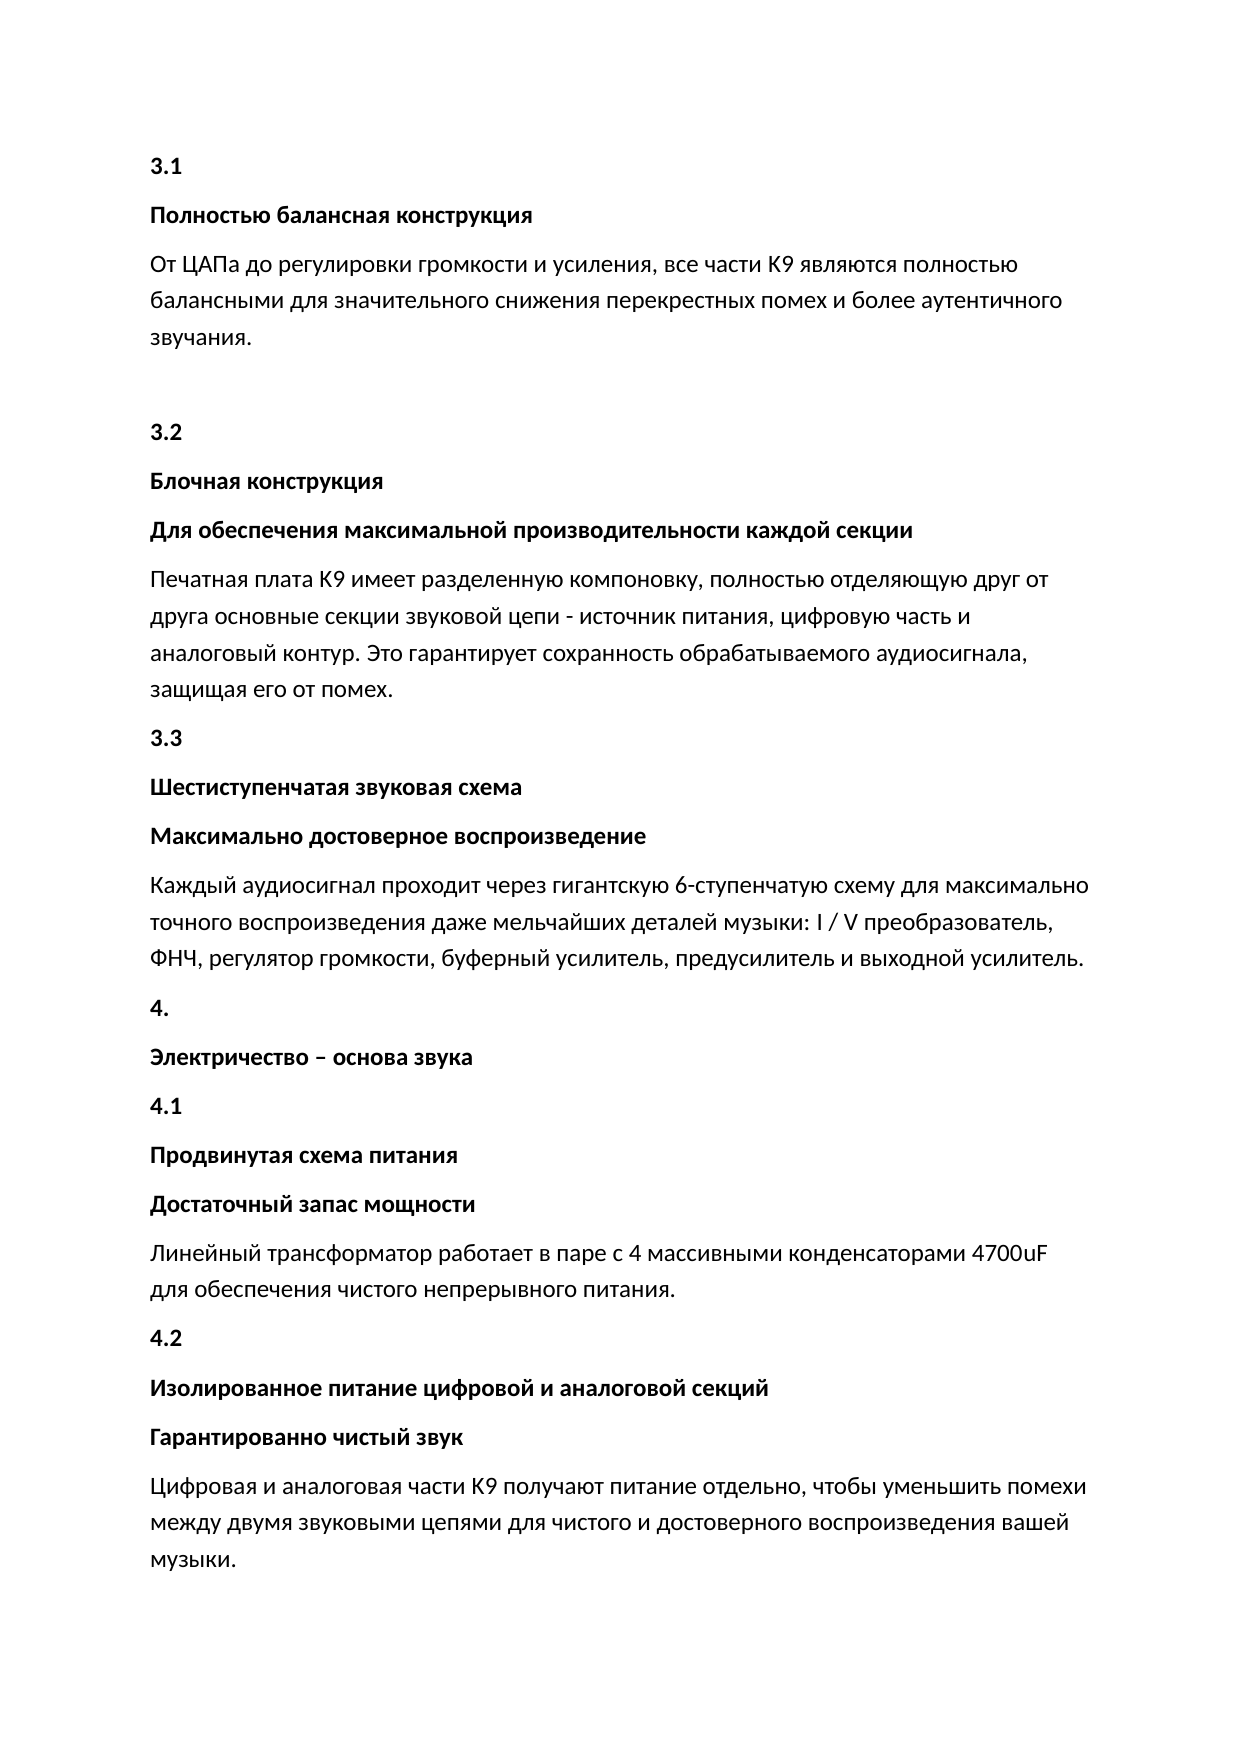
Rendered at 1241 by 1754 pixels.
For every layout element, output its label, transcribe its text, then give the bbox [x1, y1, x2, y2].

text 3.1 [150, 150, 1090, 181]
text 4.2 [150, 1323, 1090, 1353]
text Полностью балансная конструкция [150, 199, 1090, 229]
text Электричество – основа звука [150, 1041, 1090, 1071]
text Линейный трансформатор работает в паре с 4 массивными конденсаторами 4700uF для обеспечения чистого непрерывного питания. [150, 1237, 1090, 1304]
text Гарантированно чистый звук [150, 1421, 1090, 1451]
text От ЦАПа до регулировки громкости и усиления, все части K9 являются полностью балансными для значительного снижения перекрестных помех и более аутентичного звучания. [150, 248, 1090, 352]
text Цифровая и аналоговая части K9 получают питание отдельно, чтобы уменьшить помехи между двумя звуковыми цепями для чистого и достоверного воспроизведения вашей музыки. [150, 1470, 1090, 1573]
text Каждый аудиосигнал проходит через гигантскую 6-ступенчатую схему для максимально точного воспроизведения даже мельчайших деталей музыки: I / V преобразователь, ФНЧ, регулятор громкости, буферный усилитель, предусилитель и выходной усилитель. [150, 869, 1090, 973]
text 3.3 [150, 722, 1090, 753]
text Блочная конструкция [150, 465, 1090, 496]
text Для обеспечения максимальной производительности каждой секции [150, 514, 1090, 545]
text Изолированное питание цифровой и аналоговой секций [150, 1372, 1090, 1402]
text 4. [150, 992, 1090, 1022]
text Печатная плата K9 имеет разделенную компоновку, полностью отделяющую друг от друга основные секции звуковой цепи - источник питания, цифровую часть и аналоговый контур. Это гарантирует сохранность обрабатываемого аудиосигнала, защищая его от помех. [150, 563, 1090, 704]
text 3.2 [150, 416, 1090, 447]
text 4.1 [150, 1090, 1090, 1120]
text Шестиступенчатая звуковая схема [150, 771, 1090, 802]
text Продвинутая схема питания [150, 1139, 1090, 1169]
text Достаточный запас мощности [150, 1188, 1090, 1218]
text Максимально достоверное воспроизведение [150, 820, 1090, 851]
